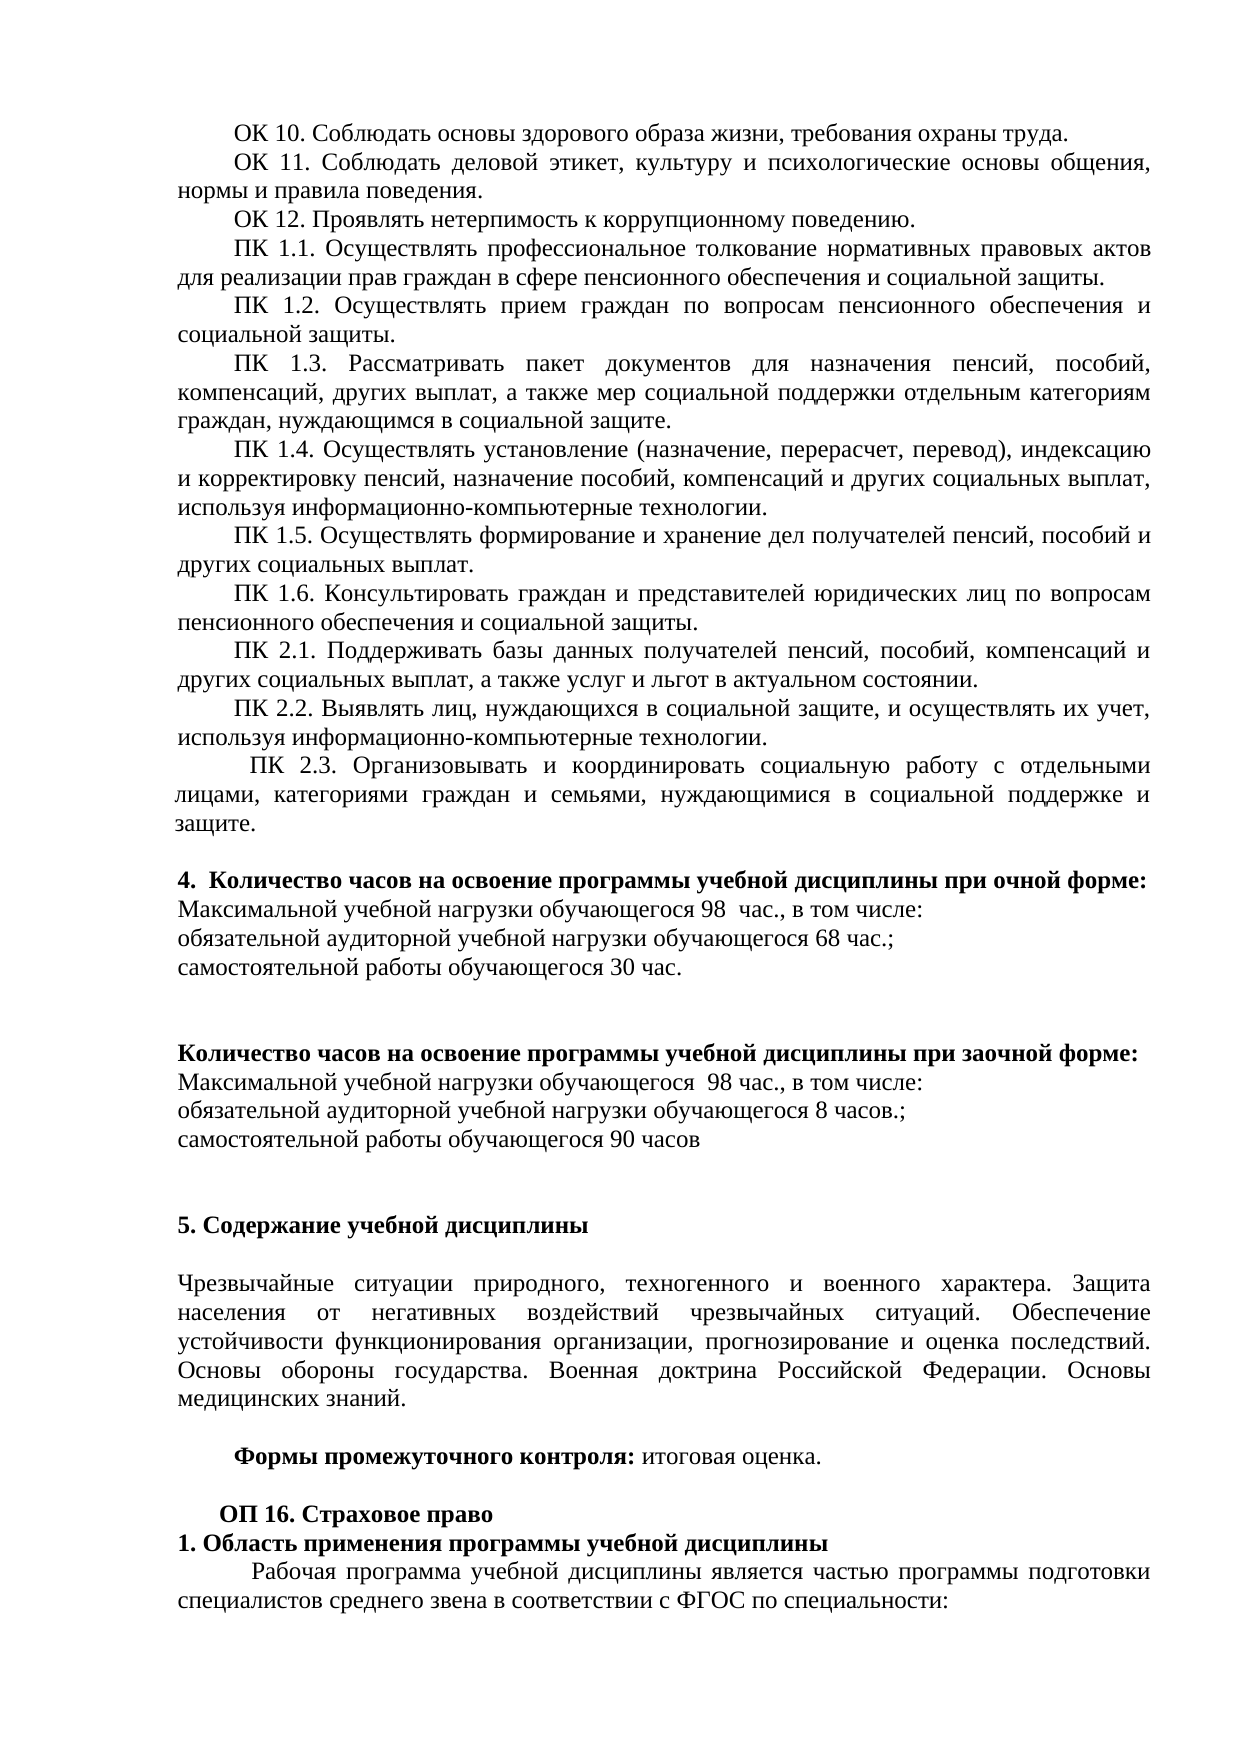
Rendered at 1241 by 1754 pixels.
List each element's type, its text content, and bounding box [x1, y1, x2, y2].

text ПК 1.5. Осуществлять формирование и хранение дел получателей пенсий, пособий и других социальных выплат. [177, 521, 1152, 578]
text ПК 2.2. Выявлять лиц, нуждающихся в социальной защите, и осуществлять их учет, используя информационно-компьютерные технологии. [177, 693, 1152, 751]
text Формы промежуточного контроля: итоговая оценка. [177, 1441, 1152, 1470]
text Количество часов на освоение программы учебной дисциплины при заочной форме: [177, 1038, 1152, 1067]
text ОК 10. Соблюдать основы здорового образа жизни, требования охраны труда. [177, 118, 1152, 147]
text обязательной аудиторной учебной нагрузки обучающегося 68 чаc.; [177, 923, 1152, 952]
text самостоятельной работы обучающегося 90 часов [177, 1124, 1152, 1153]
text ПК 1.6. Консультировать граждан и представителей юридических лиц по вопросам пенсионного обеспечения и социальной защиты. [177, 578, 1152, 636]
text ПК 1.1. Осуществлять профессиональное толкование нормативных правовых актов для реализации прав граждан в сфере пенсионного обеспечения и социальной защиты. [177, 233, 1152, 291]
text ОК 11. Соблюдать деловой этикет, культуру и психологические основы общения, нормы и правила поведения. [177, 147, 1152, 204]
text ОК 12. Проявлять нетерпимость к коррупционному поведению. [177, 204, 1152, 233]
text ПК 2.3. Организовывать и координировать социальную работу с отдельными лицами, категориями граждан и семьями, нуждающимися в социальной поддержке и защите. [174, 751, 1152, 837]
text Максимальной учебной нагрузки обучающегося 98 час., в том числе: [177, 894, 1152, 923]
text Максимальной учебной нагрузки обучающегося 98 час., в том числе: [177, 1067, 1152, 1096]
text 4. Количество часов на освоение программы учебной дисциплины при очной форме: [177, 866, 1152, 894]
text Чрезвычайные ситуации природного, техногенного и военного характера. Защита населения от негативных воздействий чрезвычайных ситуаций. Обеспечение устойчивости функционирования организации, прогнозирование и оценка последствий. Основы обороны государства. Военная доктрина Российской Федерации. Основы медицинских знаний. [177, 1268, 1152, 1412]
text ПК 1.3. Рассматривать пакет документов для назначения пенсий, пособий, компенсаций, других выплат, а также мер социальной поддержки отдельным категориям граждан, нуждающимся в социальной защите. [177, 348, 1152, 434]
text самостоятельной работы обучающегося 30 час. [177, 952, 1152, 981]
text обязательной аудиторной учебной нагрузки обучающегося 8 чаcов.; [177, 1096, 1152, 1124]
text ПК 1.2. Осуществлять прием граждан по вопросам пенсионного обеспечения и социальной защиты. [177, 291, 1152, 348]
text ПК 1.4. Осуществлять установление (назначение, перерасчет, перевод), индексацию и корректировку пенсий, назначение пособий, компенсаций и других социальных выплат, используя информационно-компьютерные технологии. [177, 434, 1152, 521]
text 1. Область применения программы учебной дисциплины [177, 1528, 1152, 1556]
text 5. Содержание учебной дисциплины [177, 1211, 1152, 1239]
text ОП 16. Страховое право [177, 1499, 1152, 1528]
text Рабочая программа учебной дисциплины является частью программы подготовки специалистов среднего звена в соответствии с ФГОС по специальности: [177, 1556, 1152, 1614]
text ПК 2.1. Поддерживать базы данных получателей пенсий, пособий, компенсаций и других социальных выплат, а также услуг и льгот в актуальном состоянии. [177, 636, 1152, 693]
